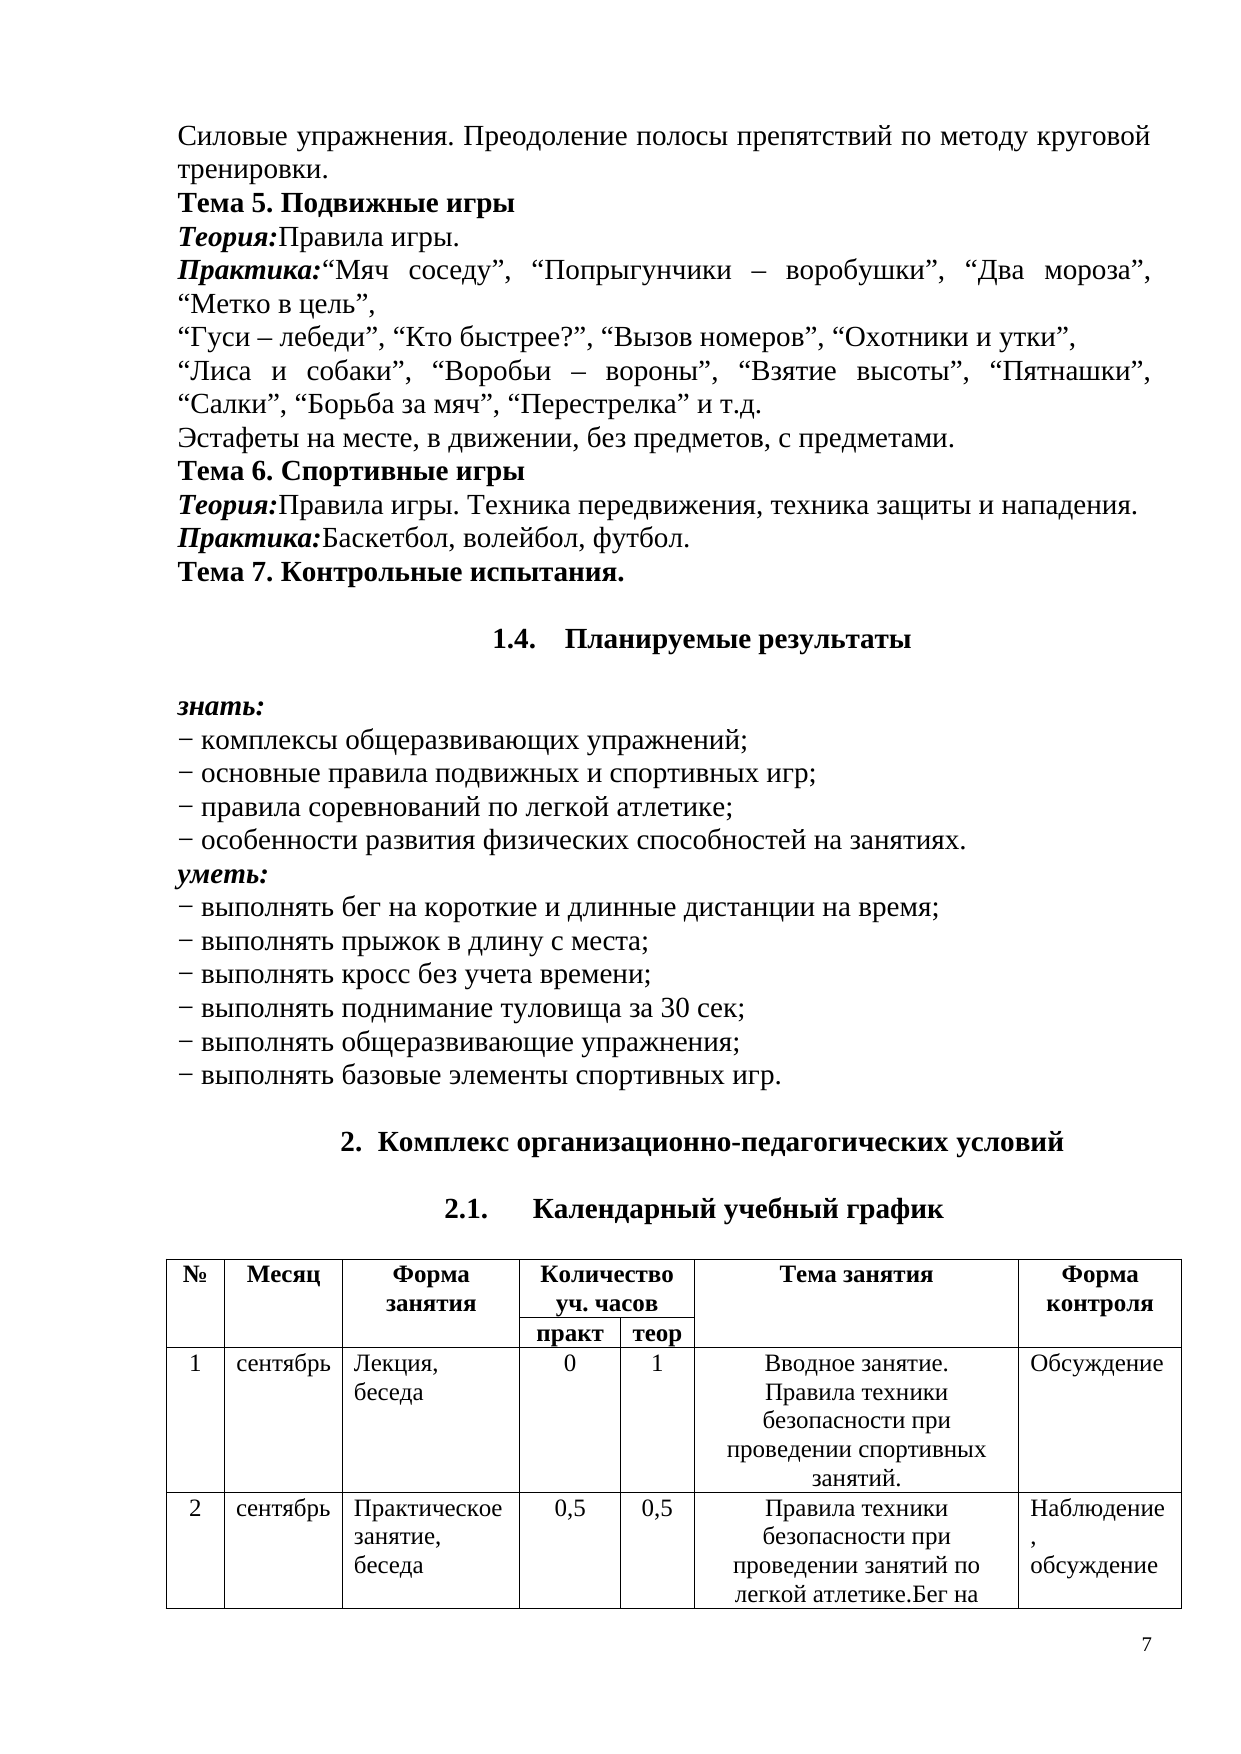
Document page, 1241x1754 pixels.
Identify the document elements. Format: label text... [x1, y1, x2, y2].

text − правила соревнований по легкой атлетике; [177, 789, 1152, 822]
list Планируемые результаты [252, 621, 1152, 655]
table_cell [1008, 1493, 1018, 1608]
table_cell 0,5 [621, 1493, 694, 1608]
text − комплексы общеразвивающих упражнений; [177, 722, 1152, 755]
text − основные правила подвижных и спортивных игр; [177, 755, 1152, 789]
text Практика:“Мяч соседу”, “Попрыгунчики – воробушки”, “Два мороза”, “Метко в цель”, [177, 252, 1152, 319]
text − выполнять поднимание туловища за 30 сек; [177, 990, 1152, 1024]
text знать: [177, 688, 1152, 722]
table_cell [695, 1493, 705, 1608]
table_cell 1 [167, 1348, 224, 1492]
table_cell сентябрь [225, 1348, 342, 1492]
table_header Тема занятия [695, 1260, 1018, 1347]
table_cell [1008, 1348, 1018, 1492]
text Тема 6. Спортивные игры [177, 453, 1152, 487]
text Тема 5. Подвижные игры [177, 185, 1152, 219]
table_cell 1 [621, 1348, 694, 1492]
text уметь: [177, 856, 1152, 889]
text − выполнять кросс без учета времени; [177, 957, 1152, 990]
text − выполнять прыжок в длину с места; [177, 923, 1152, 957]
table_cell Обсуждение [1019, 1348, 1181, 1492]
text − выполнять бег на короткие и длинные дистанции на время; [177, 889, 1152, 923]
text Теория:Правила игры. [177, 219, 1152, 252]
table_cell теор [621, 1318, 694, 1347]
table_header Количество уч. часов [520, 1260, 694, 1317]
text Теория:Правила игры. Техника передвижения, техника защиты и нападения. [177, 487, 1152, 521]
table_header Месяц [225, 1260, 342, 1347]
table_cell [1019, 1493, 1181, 1608]
table_cell Лекция, беседа [343, 1348, 519, 1492]
text Тема 7. Контрольные испытания. [177, 554, 1152, 588]
list Комплекс организационно-педагогических условий [252, 1124, 1152, 1158]
text − выполнять общеразвивающие упражнения; [177, 1024, 1152, 1057]
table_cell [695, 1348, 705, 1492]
table_cell 0,5 [520, 1493, 620, 1608]
text Практика:Баскетбол, волейбол, футбол. [177, 521, 1152, 554]
text Эстафеты на месте, в движении, без предметов, с предметами. [177, 420, 1152, 453]
text − выполнять базовые элементы спортивных игр. [177, 1057, 1152, 1091]
text Силовые упражнения. Преодоление полосы препятствий по методу круговой тренировки. [177, 118, 1152, 185]
list Календарный учебный график [236, 1191, 1152, 1225]
text − особенности развития физических способностей на занятиях. [177, 822, 1152, 856]
table_header Форма контроля [1019, 1260, 1181, 1347]
table_header № [167, 1260, 224, 1347]
text “Лиса и собаки”, “Воробьи – вороны”, “Взятие высоты”, “Пятнашки”, “Салки”, “Борьба за мяч”, “Перестрелка” и т.д. [177, 353, 1152, 420]
table_cell 2 [167, 1493, 224, 1608]
table_cell сентябрь [225, 1493, 342, 1608]
table_cell 0 [520, 1348, 620, 1492]
table_cell практ [520, 1318, 620, 1347]
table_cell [343, 1493, 519, 1608]
text “Гуси – лебеди”, “Кто быстрее?”, “Вызов номеров”, “Охотники и утки”, [177, 319, 1152, 353]
table_header Форма занятия [343, 1260, 519, 1347]
